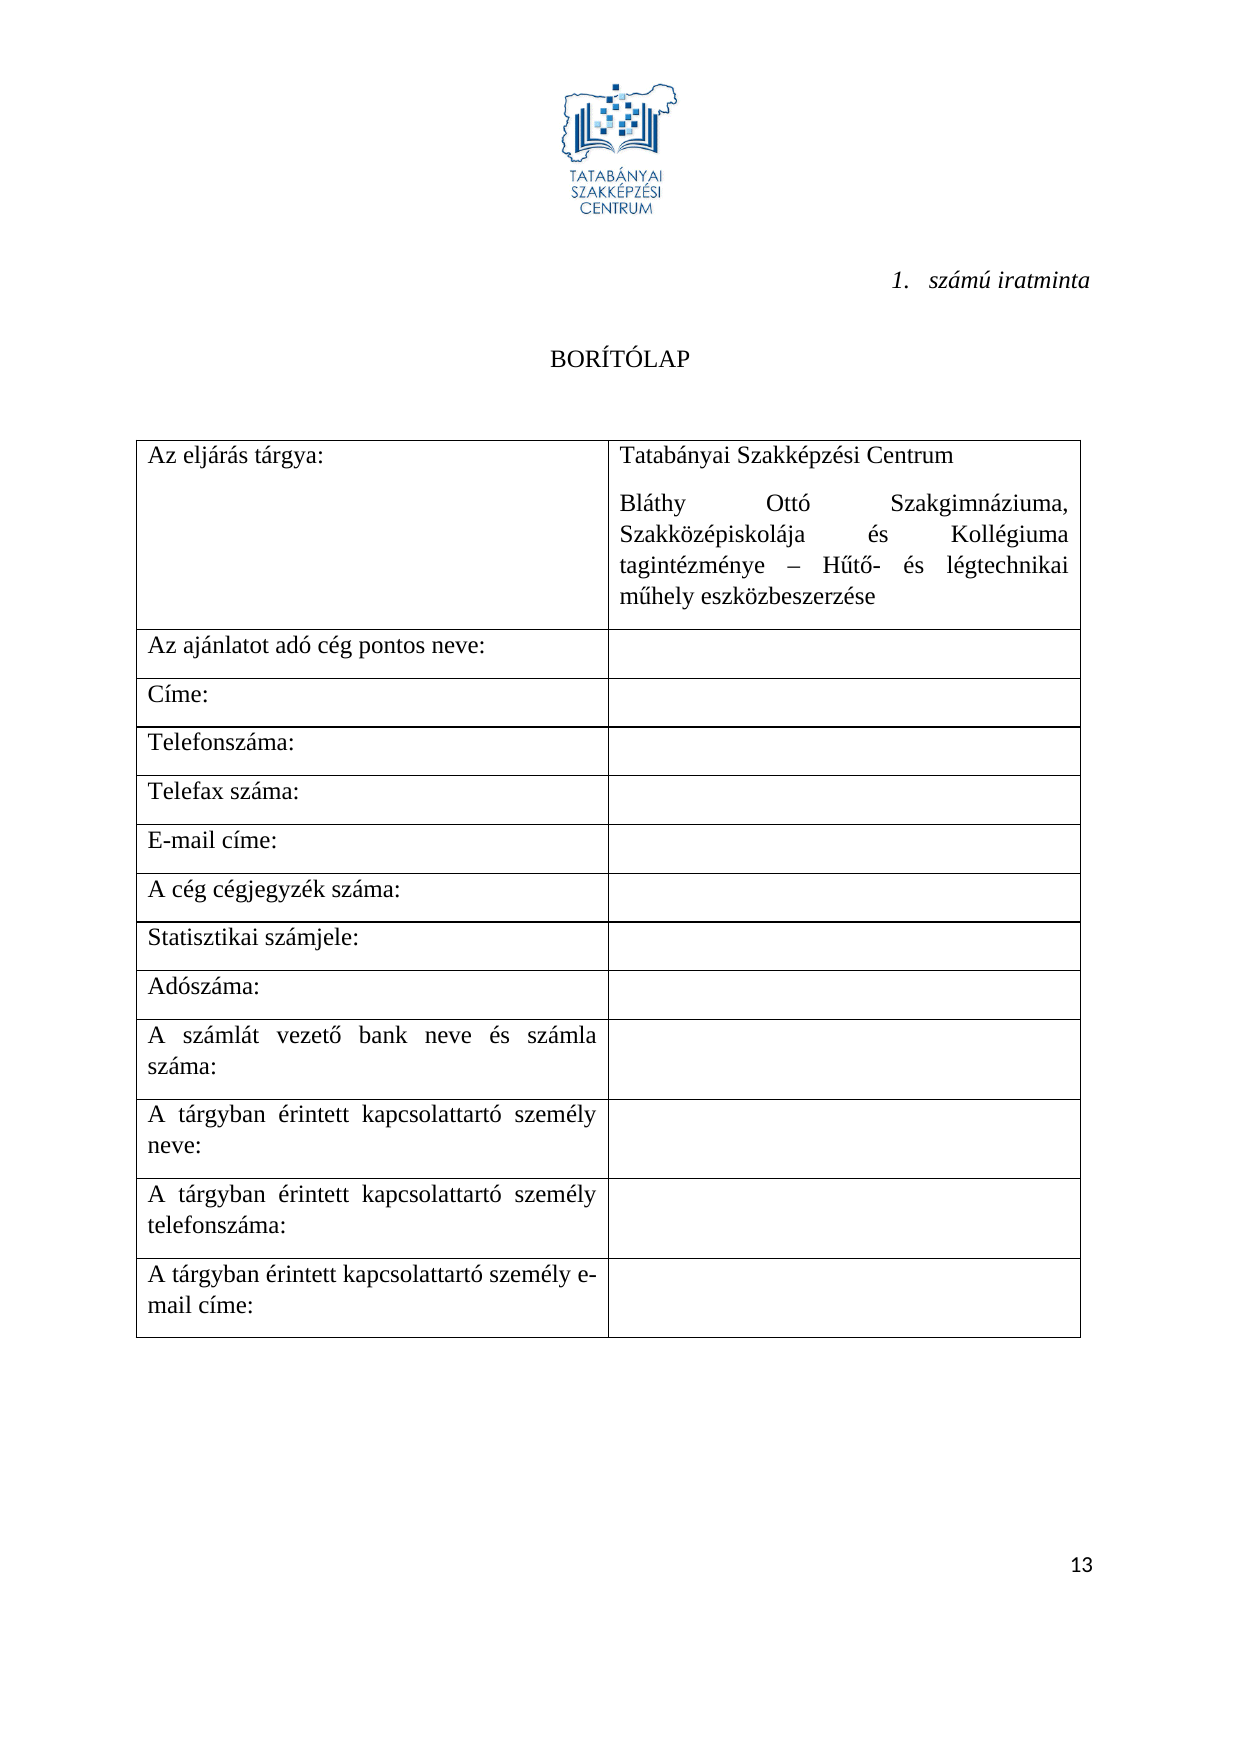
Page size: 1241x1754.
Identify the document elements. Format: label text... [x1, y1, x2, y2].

table_cell Címe: [137, 679, 608, 726]
table_cell [609, 874, 1080, 921]
table_cell [609, 1100, 1080, 1178]
table_cell Telefax száma: [137, 776, 608, 824]
table_cell A tárgyban érintett kapcsolattartó személy telefonszáma: [137, 1179, 608, 1258]
table_cell A tárgyban érintett kapcsolattartó személy e-mail címe: [137, 1259, 608, 1337]
table_cell Adószáma: [137, 971, 608, 1019]
table_cell A tárgyban érintett kapcsolattartó személy neve: [137, 1100, 608, 1178]
table_header Tatabányai Szakképzési Centrum Bláthy Ottó Szakgimnáziuma, Szakközépiskolája és Kollégiuma tagintézménye – Hűtő- és légtechnikai műhely eszközbeszerzése [609, 441, 1080, 629]
table_cell A számlát vezető bank neve és számla száma: [137, 1020, 608, 1098]
table_cell [609, 923, 1080, 970]
table_cell [609, 679, 1080, 726]
table_header Az eljárás tárgya: [137, 441, 608, 629]
table_cell [609, 728, 1080, 775]
table_cell [609, 971, 1080, 1019]
table_cell Az ajánlatot adó cég pontos neve: [137, 630, 608, 678]
table_cell [609, 1259, 1080, 1337]
picture [558, 73, 682, 218]
table_cell Statisztikai számjele: [137, 923, 608, 970]
table_cell [609, 1179, 1080, 1258]
table_cell [609, 776, 1080, 824]
list számú iratminta [185, 265, 1093, 294]
table_cell E-mail címe: [137, 825, 608, 873]
table_cell [609, 1020, 1080, 1098]
table_cell Telefonszáma: [137, 728, 608, 775]
table_cell A cég cégjegyzék száma: [137, 874, 608, 921]
table_cell [609, 825, 1080, 873]
table_cell [609, 630, 1080, 678]
text BORÍTÓLAP [148, 344, 1093, 373]
